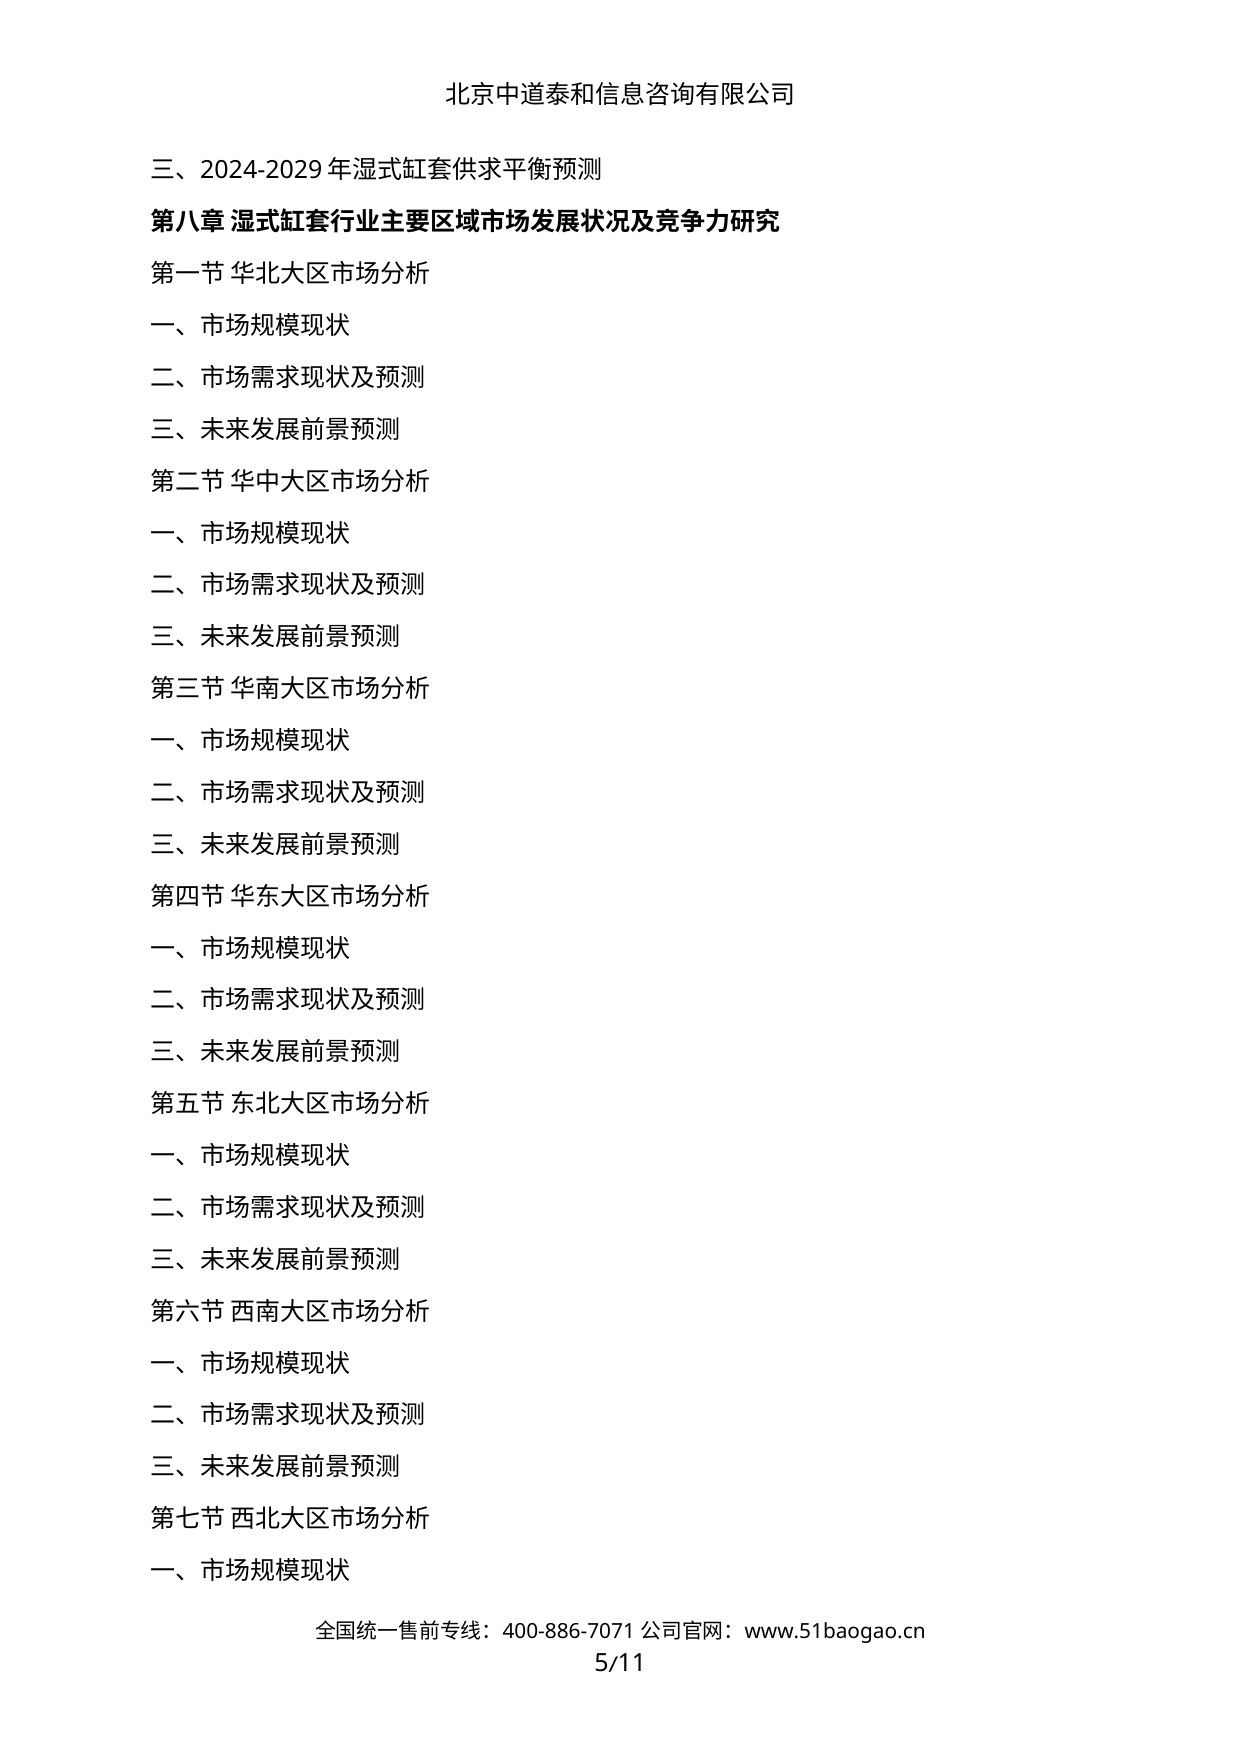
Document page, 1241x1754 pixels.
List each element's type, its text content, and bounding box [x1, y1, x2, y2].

text 二、市场需求现状及预测 [150, 565, 1090, 601]
text 二、市场需求现状及预测 [150, 980, 1090, 1016]
text 一、市场规模现状 [150, 1343, 1090, 1379]
text 第八章 湿式缸套行业主要区域市场发展状况及竞争力研究 [150, 202, 1090, 238]
text 第一节 华北大区市场分析 [150, 254, 1090, 290]
text 三、未来发展前景预测 [150, 1239, 1090, 1276]
text 二、市场需求现状及预测 [150, 772, 1090, 809]
text 第四节 华东大区市场分析 [150, 876, 1090, 912]
text 二、市场需求现状及预测 [150, 357, 1090, 394]
text 一、市场规模现状 [150, 1136, 1090, 1172]
text 第三节 华南大区市场分析 [150, 669, 1090, 705]
text 第七节 西北大区市场分析 [150, 1499, 1090, 1535]
text 三、未来发展前景预测 [150, 1032, 1090, 1068]
text 二、市场需求现状及预测 [150, 1395, 1090, 1431]
text 三、未来发展前景预测 [150, 617, 1090, 653]
text 二、市场需求现状及预测 [150, 1187, 1090, 1224]
text 一、市场规模现状 [150, 1551, 1090, 1587]
text 第二节 华中大区市场分析 [150, 461, 1090, 497]
text 三、未来发展前景预测 [150, 1447, 1090, 1483]
text 三、未来发展前景预测 [150, 824, 1090, 861]
text 三、2024-2029年湿式缸套供求平衡预测 [150, 150, 1090, 186]
text 一、市场规模现状 [150, 306, 1090, 342]
text 一、市场规模现状 [150, 721, 1090, 757]
text 第五节 东北大区市场分析 [150, 1084, 1090, 1120]
text 一、市场规模现状 [150, 513, 1090, 549]
text 第六节 西南大区市场分析 [150, 1291, 1090, 1327]
text 一、市场规模现状 [150, 928, 1090, 964]
text 三、未来发展前景预测 [150, 409, 1090, 446]
